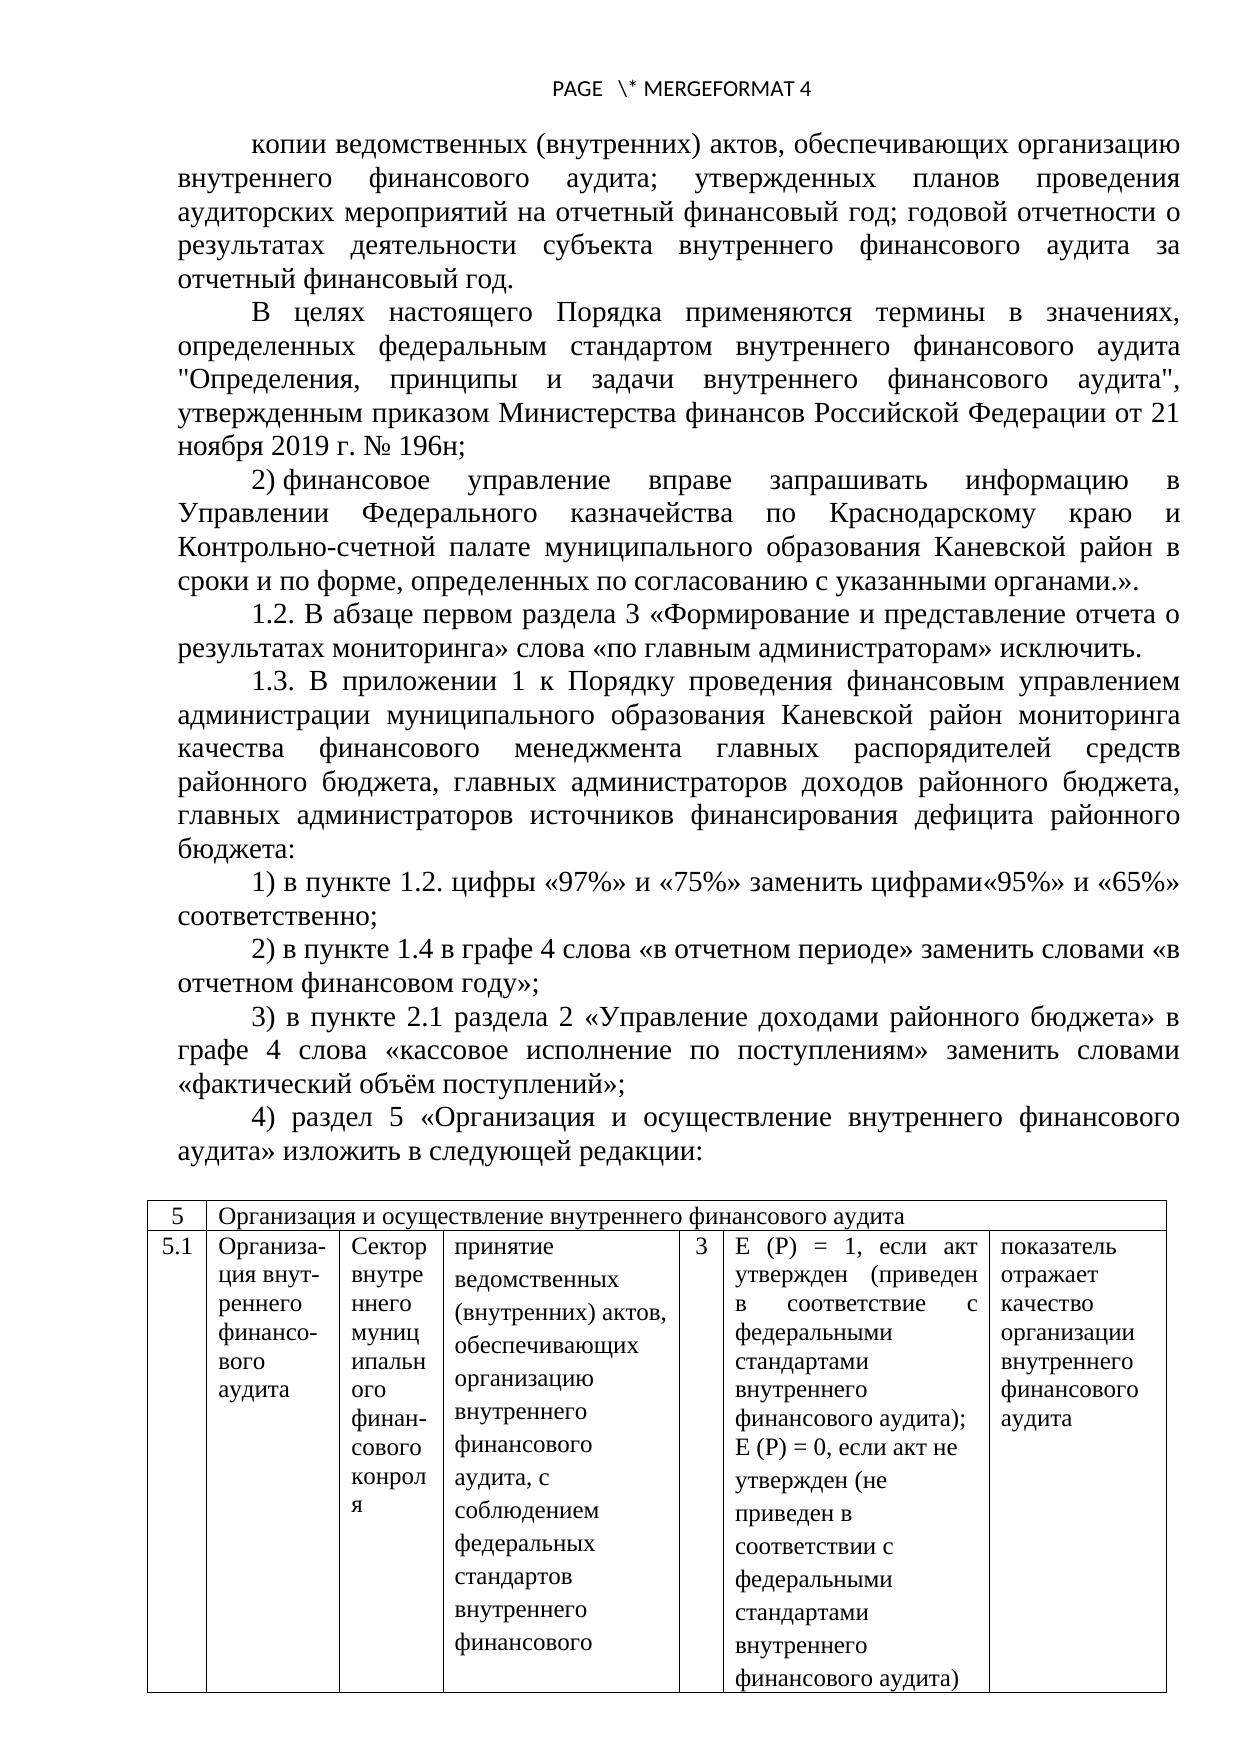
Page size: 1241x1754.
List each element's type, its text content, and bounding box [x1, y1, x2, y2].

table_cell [990, 1231, 1166, 1692]
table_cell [444, 1231, 679, 1692]
text 2) финансовое управление вправе запрашивать информацию в Управлении Федерального казначейства по Краснодарскому краю и Контрольно-счетной палате муниципального образования Каневской район в сроки и по форме, определенных по согласованию с указанными органами.». [177, 462, 1181, 596]
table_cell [207, 1231, 339, 1692]
text копии ведомственных (внутренних) актов, обеспечивающих организацию внутреннего финансового аудита; утвержденных планов проведения аудиторских мероприятий на отчетный финансовый год; годовой отчетности о результатах деятельности субъекта внутреннего финансового аудита за отчетный финансовый год. [177, 127, 1181, 294]
text 1) в пункте 1.2. цифры «97%» и «75%» заменить цифрами«95%» и «65%» соответственно; [177, 864, 1181, 932]
table_cell 5.1 [148, 1231, 206, 1692]
text 4) раздел 5 «Организация и осуществление внутреннего финансового аудита» изложить в следующей редакции: [177, 1099, 1181, 1166]
table_header Организация и осуществление внутреннего финансового аудита [207, 1201, 1166, 1230]
text 1.2. В абзаце первом раздела 3 «Формирование и представление отчета о результатах мониторинга» слова «по главным администраторам» исключить. [177, 596, 1181, 663]
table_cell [724, 1231, 989, 1692]
text 3) в пункте 2.1 раздела 2 «Управление доходами районного бюджета» в графе 4 слова «кассовое исполнение по поступлениям» заменить словами «фактический объём поступлений»; [177, 999, 1181, 1099]
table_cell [340, 1231, 443, 1692]
text 1.3. В приложении 1 к Порядку проведения финансовым управлением администрации муниципального образования Каневской район мониторинга качества финансового менеджмента главных распорядителей средств районного бюджета, главных администраторов доходов районного бюджета, главных администраторов источников финансирования дефицита районного бюджета: [177, 663, 1181, 864]
table_cell 3 [680, 1231, 723, 1692]
text В целях настоящего Порядка применяются термины в значениях, определенных федеральным стандартом внутреннего финансового аудита "Определения, принципы и задачи внутреннего финансового аудита", утвержденным приказом Министерства финансов Российской Федерации от 21 ноября 2019 г. № 196н; [177, 294, 1181, 462]
text 2) в пункте 1.4 в графе 4 слова «в отчетном периоде» заменить словами «в отчетном финансовом году»; [177, 932, 1181, 999]
table_header 5 [148, 1201, 206, 1230]
